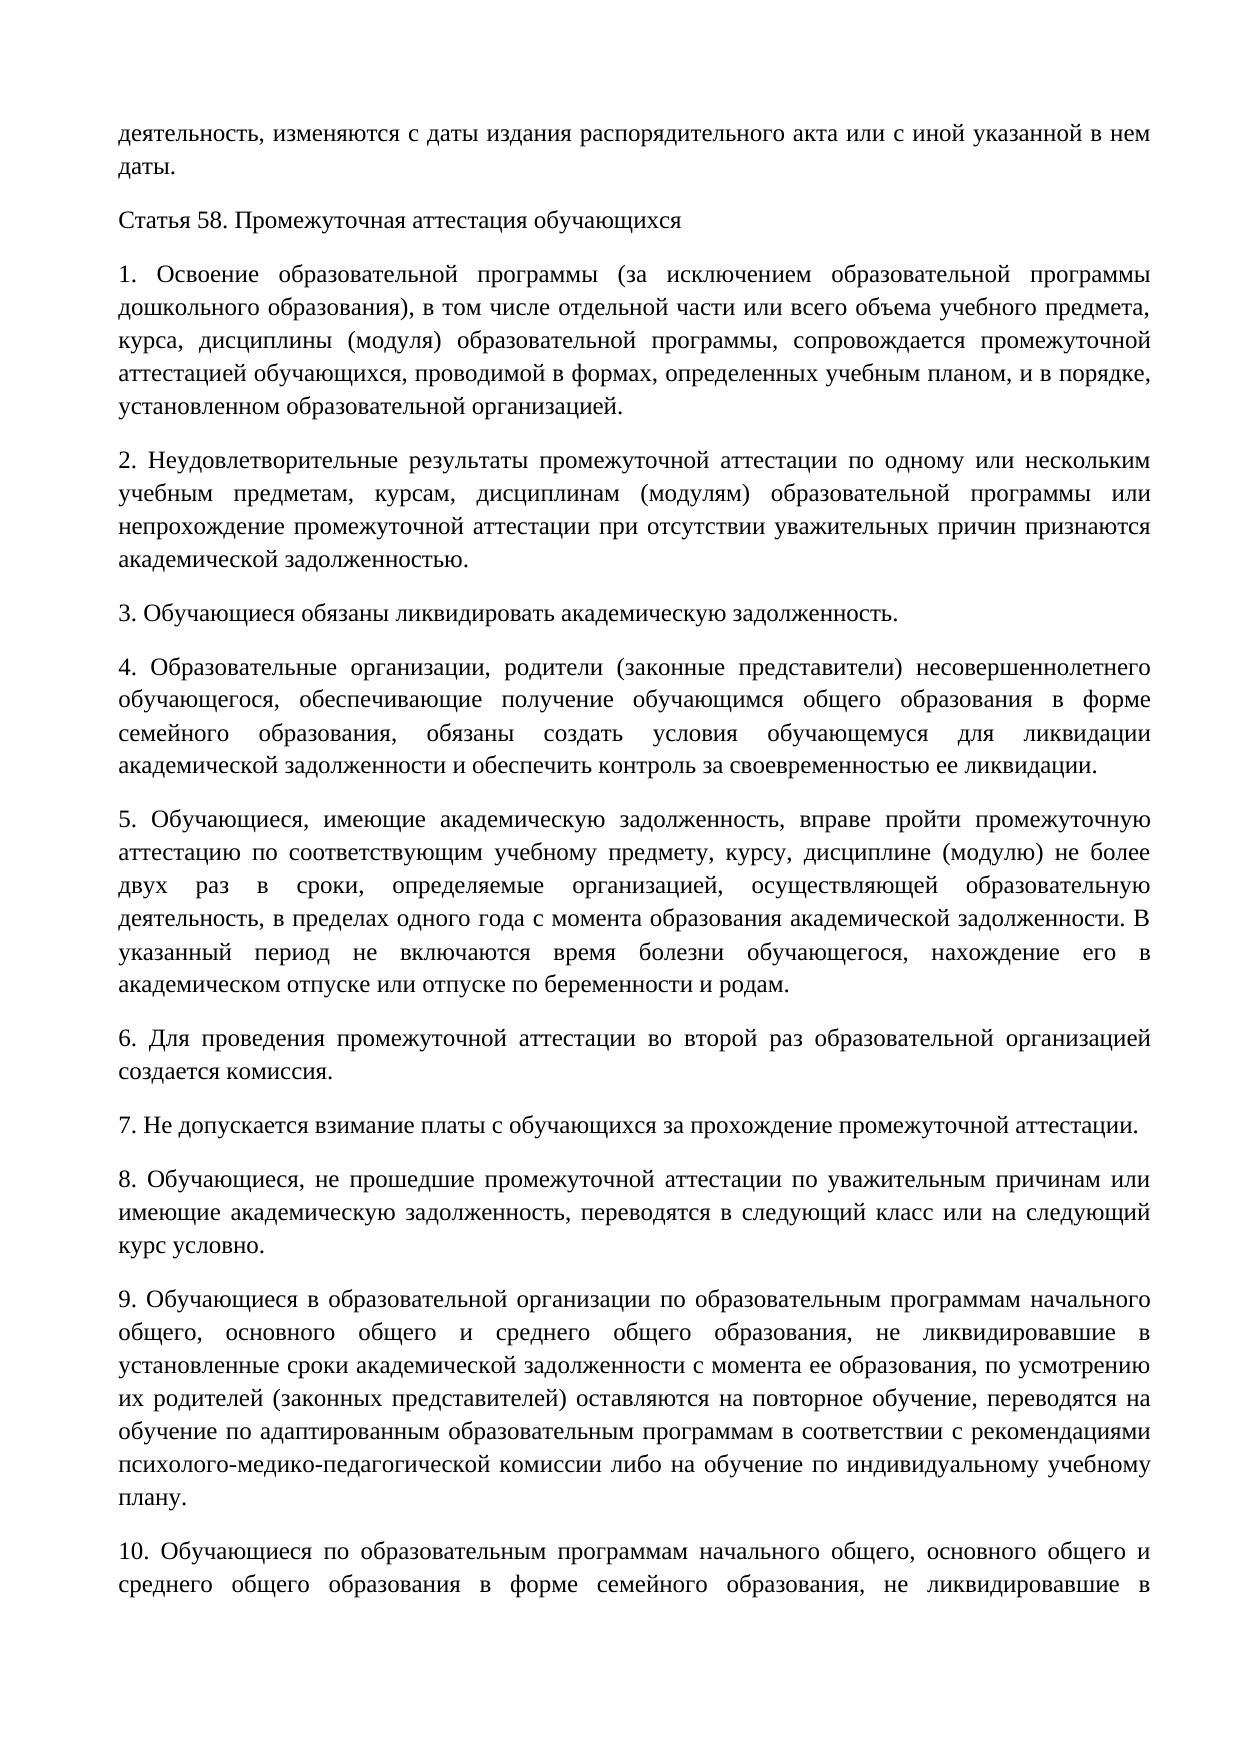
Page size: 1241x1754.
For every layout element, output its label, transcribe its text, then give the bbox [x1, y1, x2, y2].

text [118, 1536, 1152, 1598]
text 8. Обучающиеся, не прошедшие промежуточной аттестации по уважительным причинам или имеющие академическую задолженность, переводятся в следующий класс или на следующий курс условно. [118, 1164, 1152, 1259]
text 5. Обучающиеся, имеющие академическую задолженность, вправе пройти промежуточную аттестацию по соответствующим учебному предмету, курсу, дисциплине (модулю) не более двух раз в сроки, определяемые организацией, осуществляющей образовательную деятельность, в пределах одного года с момента образования академической задолженности. В указанный период не включаются время болезни обучающегося, нахождение его в академическом отпуске или отпуске по беременности и родам. [118, 804, 1152, 998]
text 6. Для проведения промежуточной аттестации во второй раз образовательной организацией создается комиссия. [118, 1023, 1152, 1085]
text 4. Образовательные организации, родители (законные представители) несовершеннолетнего обучающегося, обеспечивающие получение обучающимся общего образования в форме семейного образования, обязаны создать условия обучающемуся для ликвидации академической задолженности и обеспечить контроль за своевременностью ее ликвидации. [118, 652, 1152, 779]
text 1. Освоение образовательной программы (за исключением образовательной программы дошкольного образования), в том числе отдельной части или всего объема учебного предмета, курса, дисциплины (модуля) образовательной программы, сопровождается промежуточной аттестацией обучающихся, проводимой в формах, определенных учебным планом, и в порядке, установленном образовательной организацией. [118, 259, 1152, 420]
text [118, 118, 1152, 180]
text 2. Неудовлетворительные результаты промежуточной аттестации по одному или нескольким учебным предметам, курсам, дисциплинам (модулям) образовательной программы или непрохождение промежуточной аттестации при отсутствии уважительных причин признаются академической задолженностью. [118, 445, 1152, 573]
text 9. Обучающиеся в образовательной организации по образовательным программам начального общего, основного общего и среднего общего образования, не ликвидировавшие в установленные сроки академической задолженности с момента ее образования, по усмотрению их родителей (законных представителей) оставляются на повторное обучение, переводятся на обучение по адаптированным образовательным программам в соответствии с рекомендациями психолого-медико-педагогической комиссии либо на обучение по индивидуальному учебному плану. [118, 1284, 1152, 1511]
text Статья 58. Промежуточная аттестация обучающихся [118, 205, 1152, 234]
text 7. Не допускается взимание платы с обучающихся за прохождение промежуточной аттестации. [118, 1110, 1152, 1139]
text 3. Обучающиеся обязаны ликвидировать академическую задолженность. [118, 598, 1152, 626]
